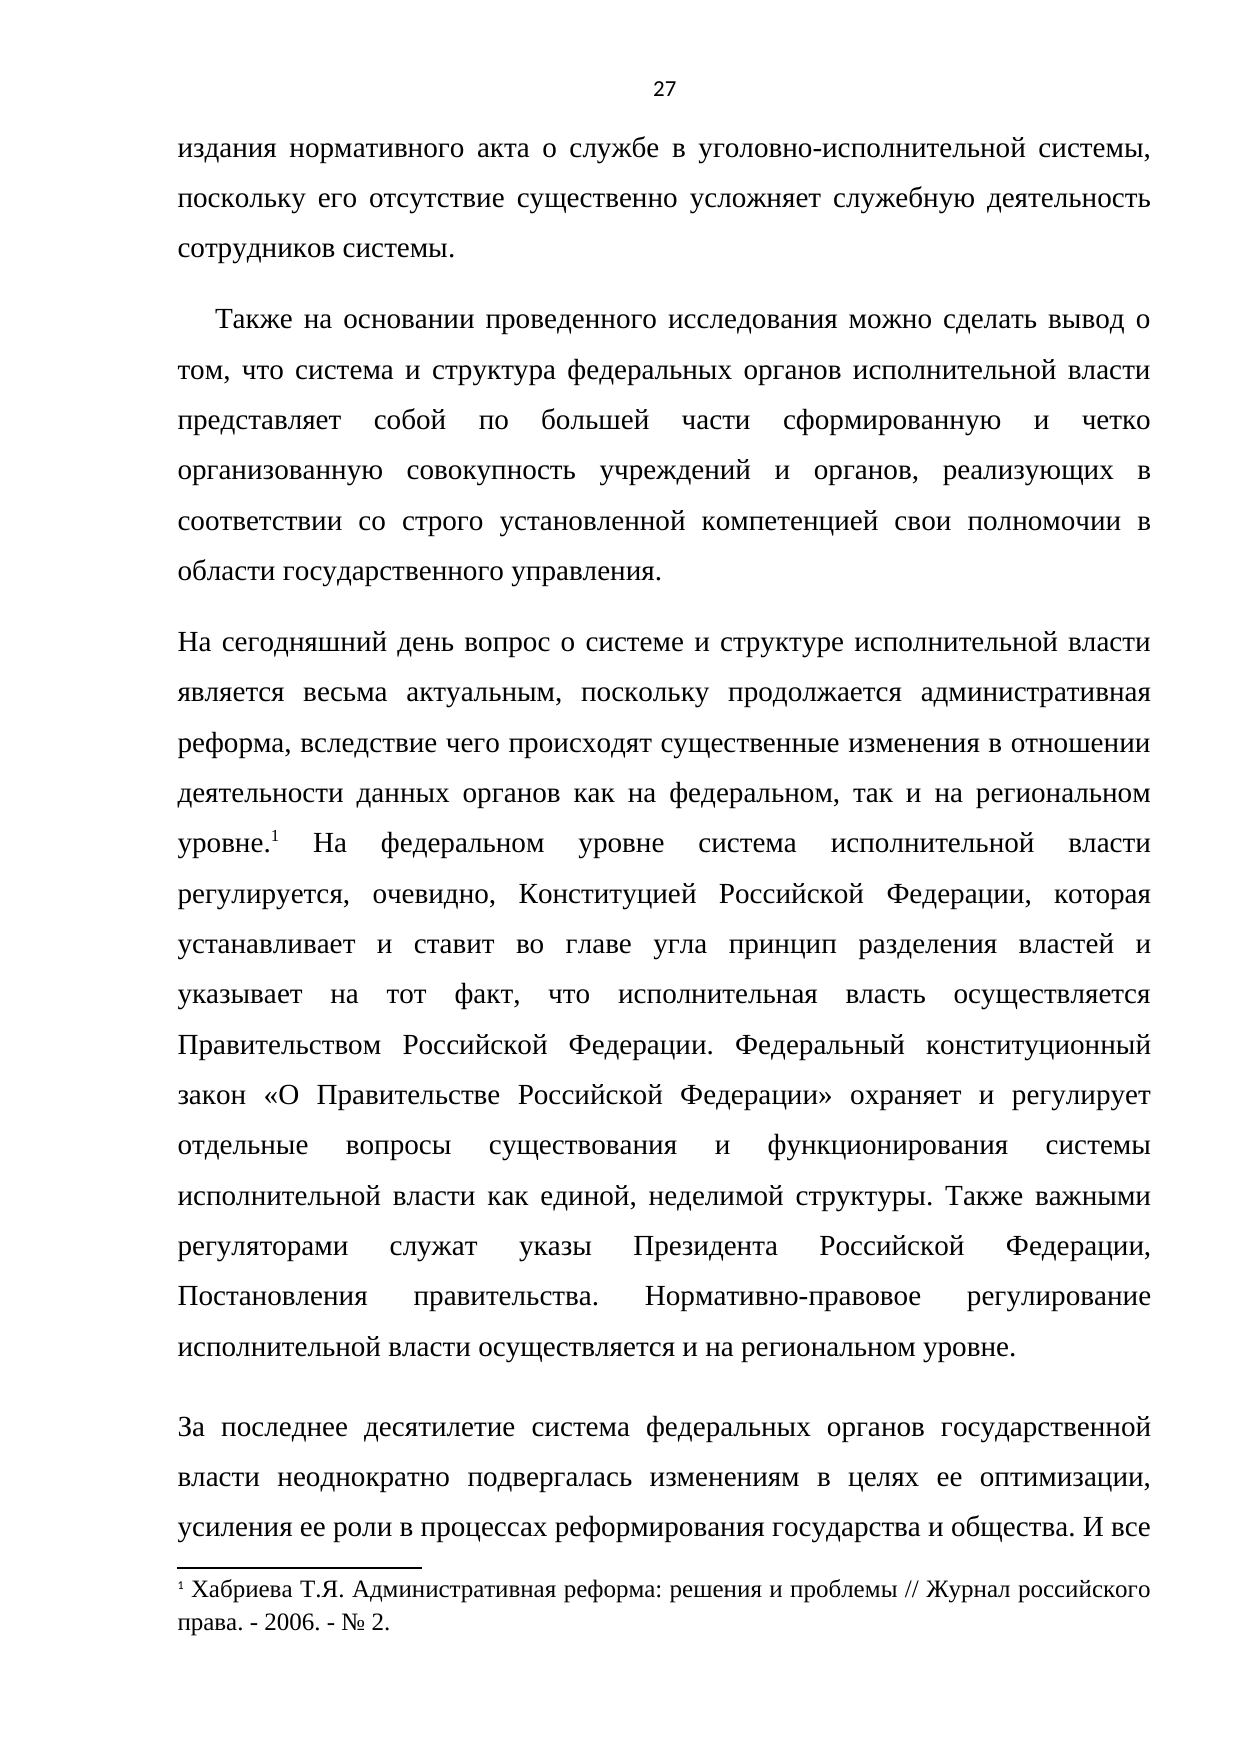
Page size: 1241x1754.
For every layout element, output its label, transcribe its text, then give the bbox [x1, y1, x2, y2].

text На сегодняшний день вопрос о системе и структуре исполнительной власти является весьма актуальным, поскольку продолжается административная реформа, вследствие чего происходят существенные изменения в отношении деятельности данных органов как на федеральном, так и на региональном уровне. На федеральном уровне система исполнительной власти регулируется, очевидно, Конституцией Российской Федерации, которая устанавливает и ставит во главе угла принцип разделения властей и указывает на тот факт, что исполнительная власть осуществляется Правительством Российской Федерации. Федеральный конституционный закон «О Правительстве Российской Федерации» охраняет и регулирует отдельные вопросы существования и функционирования системы исполнительной власти как единой, неделимой структуры. Также важными регуляторами служат указы Президента Российской Федерации, Постановления правительства. Нормативно-правовое регулирование исполнительной власти осуществляется и на региональном уровне. [177, 624, 1152, 1362]
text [177, 130, 1152, 264]
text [177, 1409, 1152, 1543]
text Также на основании проведенного исследования можно сделать вывод о том, что система и структура федеральных органов исполнительной власти представляет собой по большей части сформированную и четко организованную совокупность учреждений и органов, реализующих в соответствии со строго установленной компетенцией свои полномочии в области государственного управления. [177, 302, 1152, 587]
